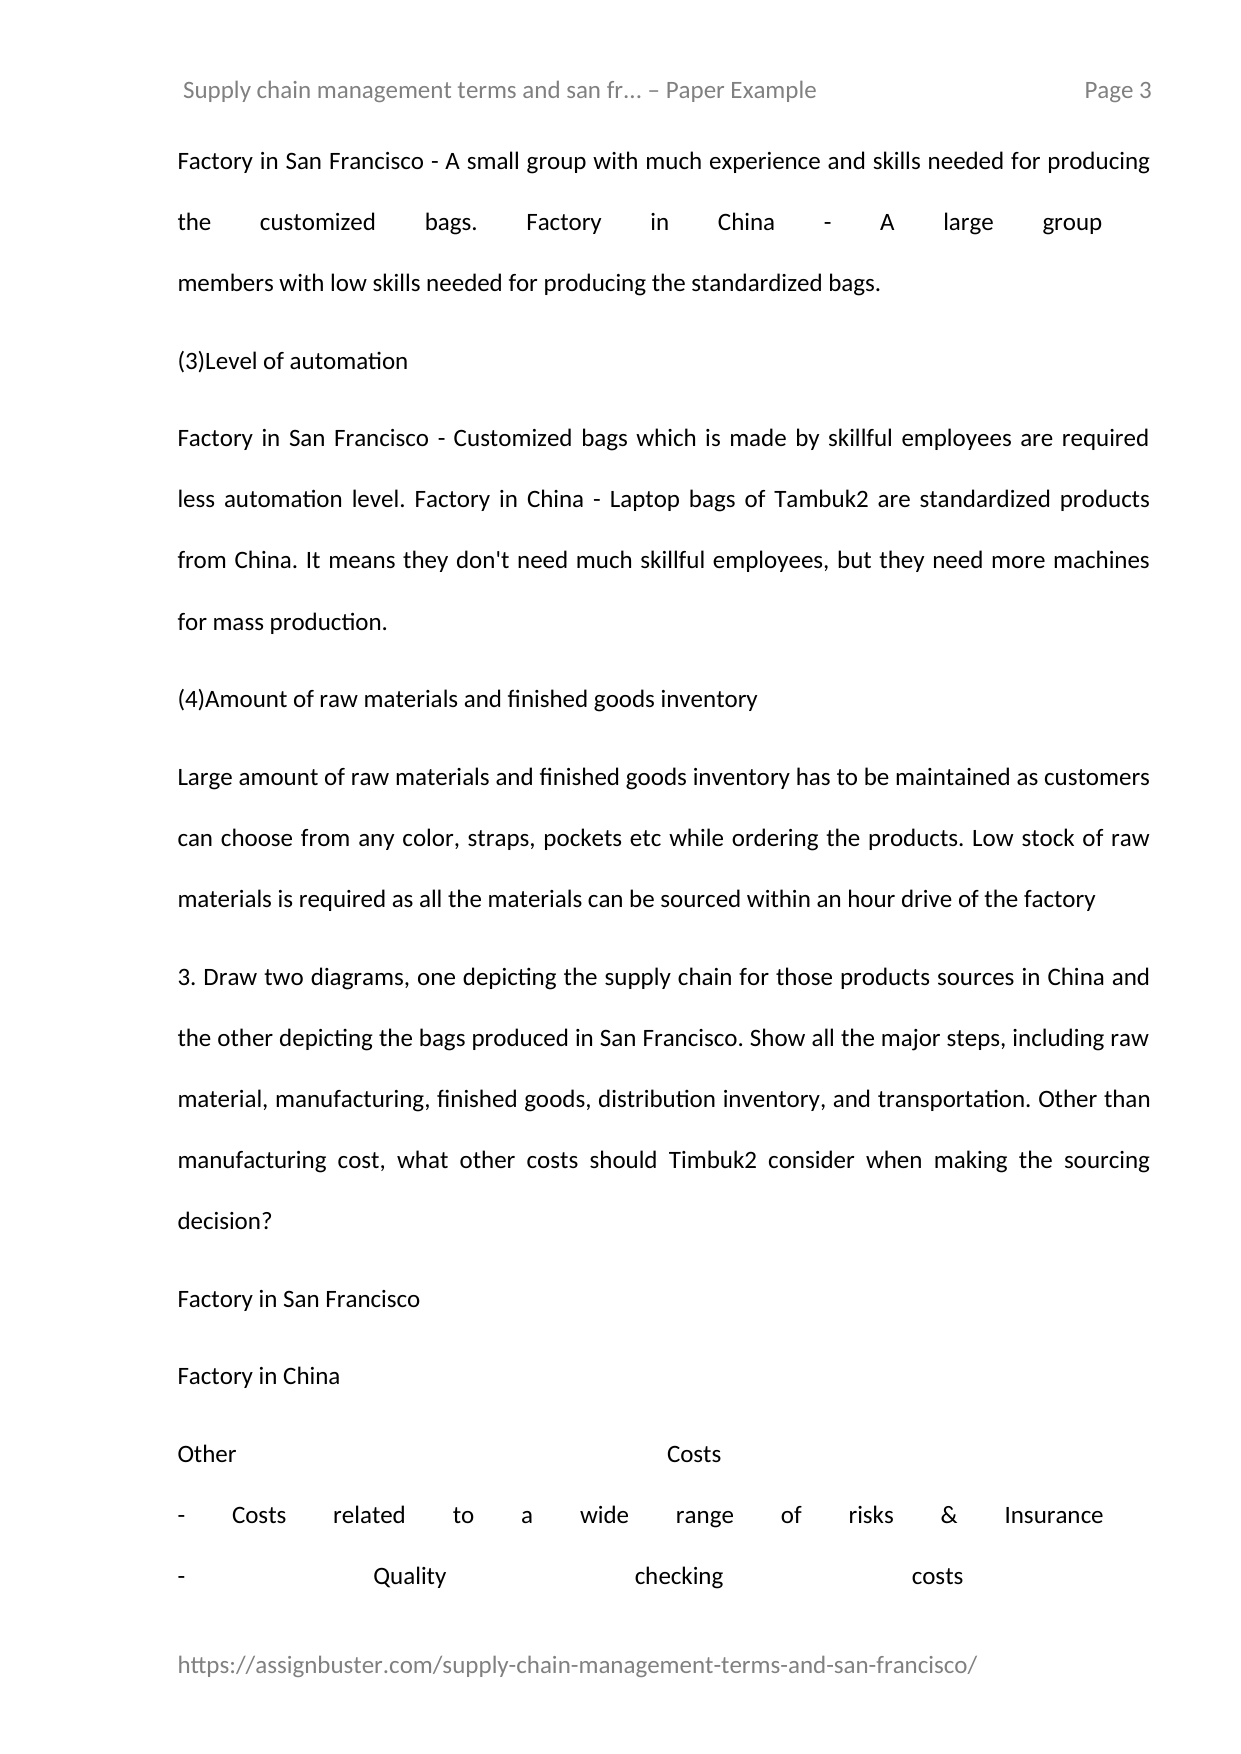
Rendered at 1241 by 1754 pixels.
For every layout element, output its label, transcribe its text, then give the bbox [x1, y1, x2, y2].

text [177, 1438, 1152, 1591]
text Factory in San Francisco [177, 1283, 1152, 1313]
text (4)Amount of raw materials and finished goods inventory [177, 683, 1152, 714]
text Factory in San Francisco - A small group with much experience and skills needed for producing the customized bags. Factory in China - A large group members with low skills needed for producing the standardized bags. [177, 145, 1152, 298]
text (3)Level of automation [177, 345, 1152, 375]
text Factory in San Francisco - Customized bags which is made by skillful employees are required less automation level. Factory in China - Laptop bags of Tambuk2 are standardized products from China. It means they don't need much skillful employees, but they need more machines for mass production. [177, 422, 1152, 636]
text Large amount of raw materials and finished goods inventory has to be maintained as customers can choose from any color, straps, pockets etc while ordering the products. Low stock of raw materials is required as all the materials can be sourced within an hour drive of the factory [177, 761, 1152, 914]
text 3. Draw two diagrams, one depicting the supply chain for those products sources in China and the other depicting the bags produced in San Francisco. Show all the major steps, including raw material, manufacturing, finished goods, distribution inventory, and transportation. Other than manufacturing cost, what other costs should Timbuk2 consider when making the sourcing decision? [177, 961, 1152, 1236]
text Factory in China [177, 1360, 1152, 1391]
